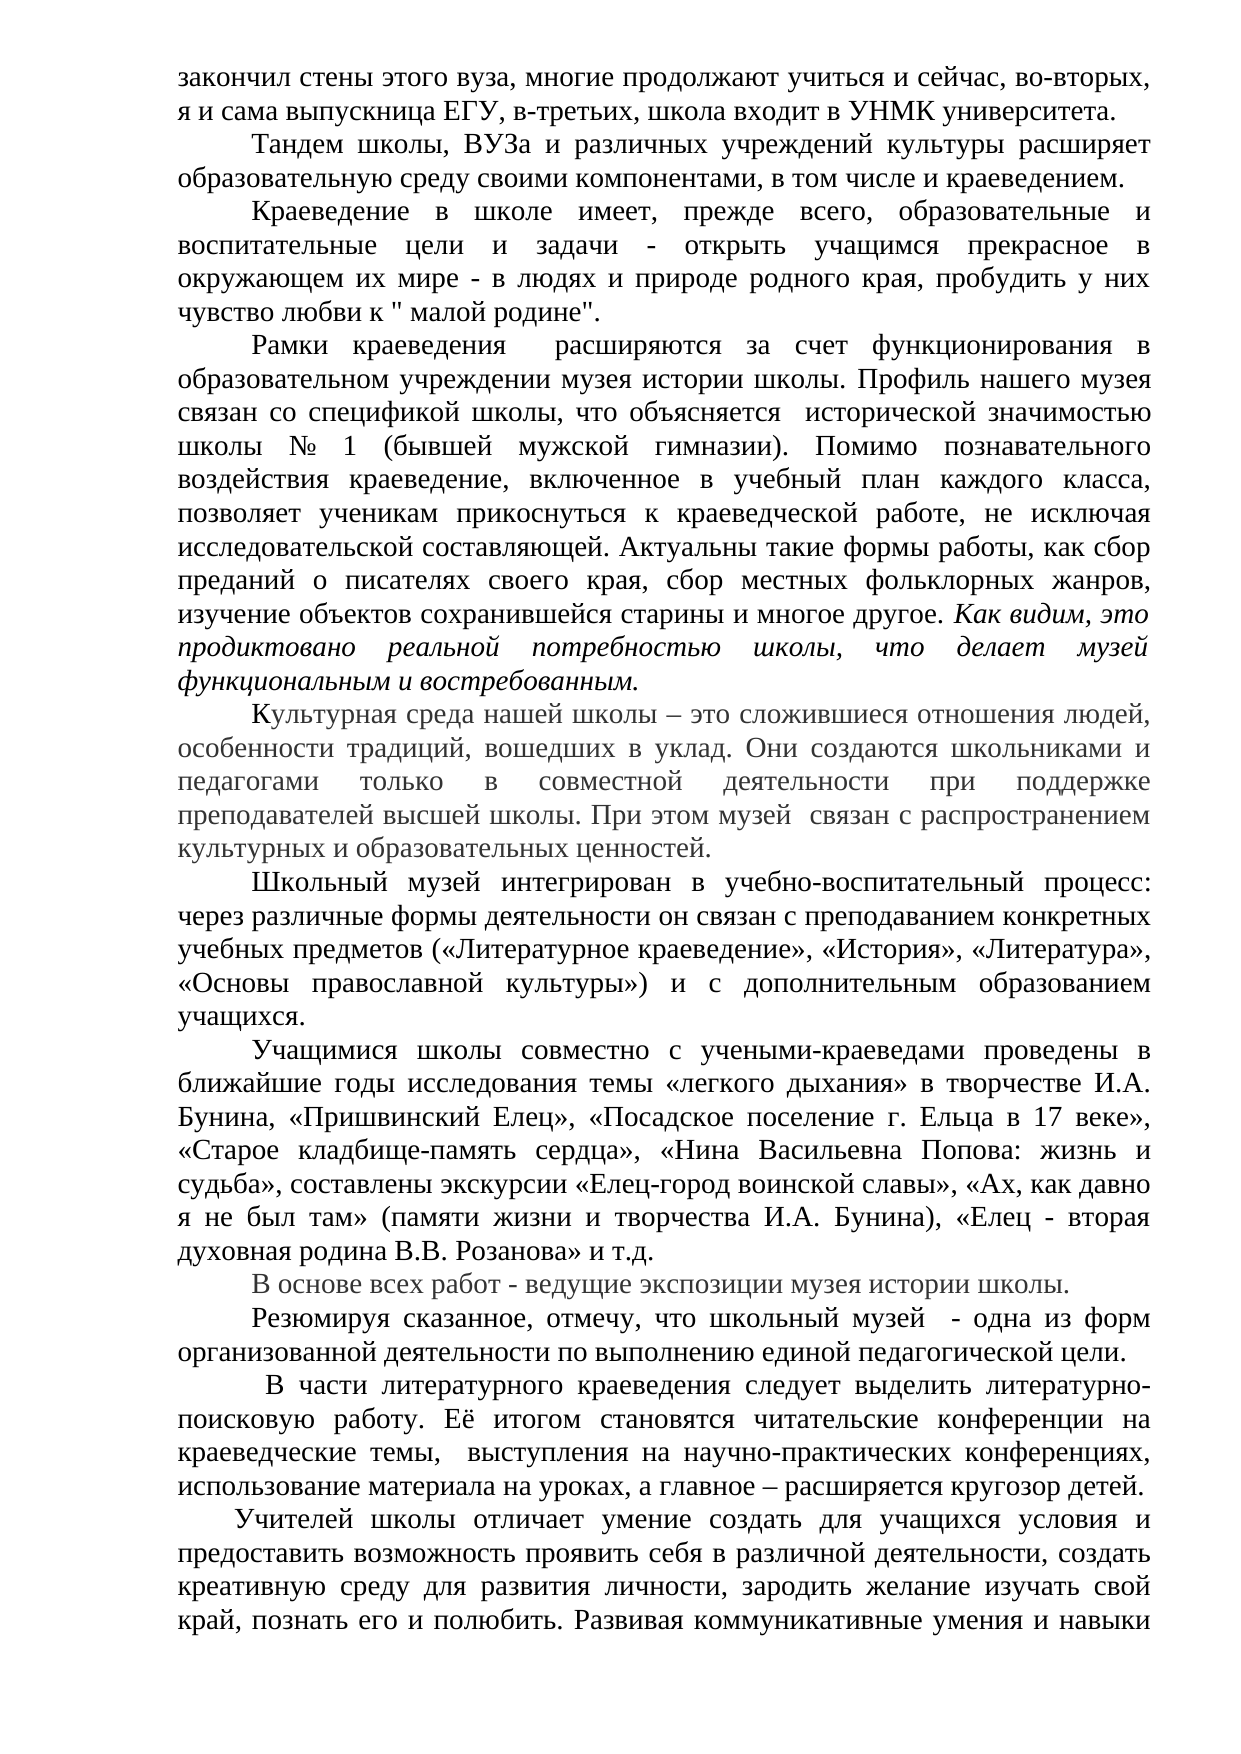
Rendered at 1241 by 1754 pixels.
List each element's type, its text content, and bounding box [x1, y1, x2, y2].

text Рамки краеведения расширяются за счет функционирования в образовательном учреждении музея истории школы. Профиль нашего музея связан со спецификой школы, что объясняется исторической значимостью школы № 1 (бывшей мужской гимназии). Помимо познавательного воздействия краеведение, включенное в учебный план каждого класса, позволяет ученикам прикоснуться к краеведческой работе, не исключая исследовательской составляющей. Актуальны такие формы работы, как сбор преданий о писателях своего края, сбор местных фольклорных жанров, изучение объектов сохранившейся старины и многое другое. Как видим, это продиктовано реальной потребностью школы, что делает музей функциональным и востребованным. [177, 327, 1152, 696]
text В основе всех работ - ведущие экспозиции музея истории школы. [177, 1267, 1152, 1300]
text Тандем школы, ВУЗа и различных учреждений культуры расширяет образовательную среду своими компонентами, в том числе и краеведением. [177, 126, 1152, 193]
text Культурная среда нашей школы – это сложившиеся отношения людей, особенности традиций, вошедших в уклад. Они создаются школьниками и педагогами только в совместной деятельности при поддержке преподавателей высшей школы. При этом музей связан с распространением культурных и образовательных ценностей. [177, 696, 1152, 864]
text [177, 1501, 1152, 1636]
text В части литературного краеведения следует выделить литературно-поисковую работу. Её итогом становятся читательские конференции на краеведческие темы, выступления на научно-практических конференциях, использование материала на уроках, а главное – расширяется кругозор детей. [177, 1367, 1152, 1501]
text Краеведение в школе имеет, прежде всего, образовательные и воспитательные цели и задачи - открыть учащимся прекрасное в окружающем их мире - в людях и природе родного края, пробудить у них чувство любви к " малой родине". [177, 193, 1152, 327]
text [177, 59, 1152, 126]
text Резюмируя сказанное, отмечу, что школьный музей - одна из форм организованной деятельности по выполнению единой педагогической цели. [177, 1300, 1152, 1367]
text Учащимися школы совместно с учеными-краеведами проведены в ближайшие годы исследования темы «легкого дыхания» в творчестве И.А. Бунина, «Пришвинский Елец», «Посадское поселение г. Ельца в 17 веке», «Старое кладбище-память сердца», «Нина Васильевна Попова: жизнь и судьба», составлены экскурсии «Елец-город воинской славы», «Ах, как давно я не был там» (памяти жизни и творчества И.А. Бунина), «Елец - вторая духовная родина В.В. Розанова» и т.д. [177, 1032, 1152, 1267]
text Школьный музей интегрирован в учебно-воспитательный процесс: через различные формы деятельности он связан с преподаванием конкретных учебных предметов («Литературное краеведение», «История», «Литература», «Основы православной культуры») и с дополнительным образованием учащихся. [177, 864, 1152, 1032]
